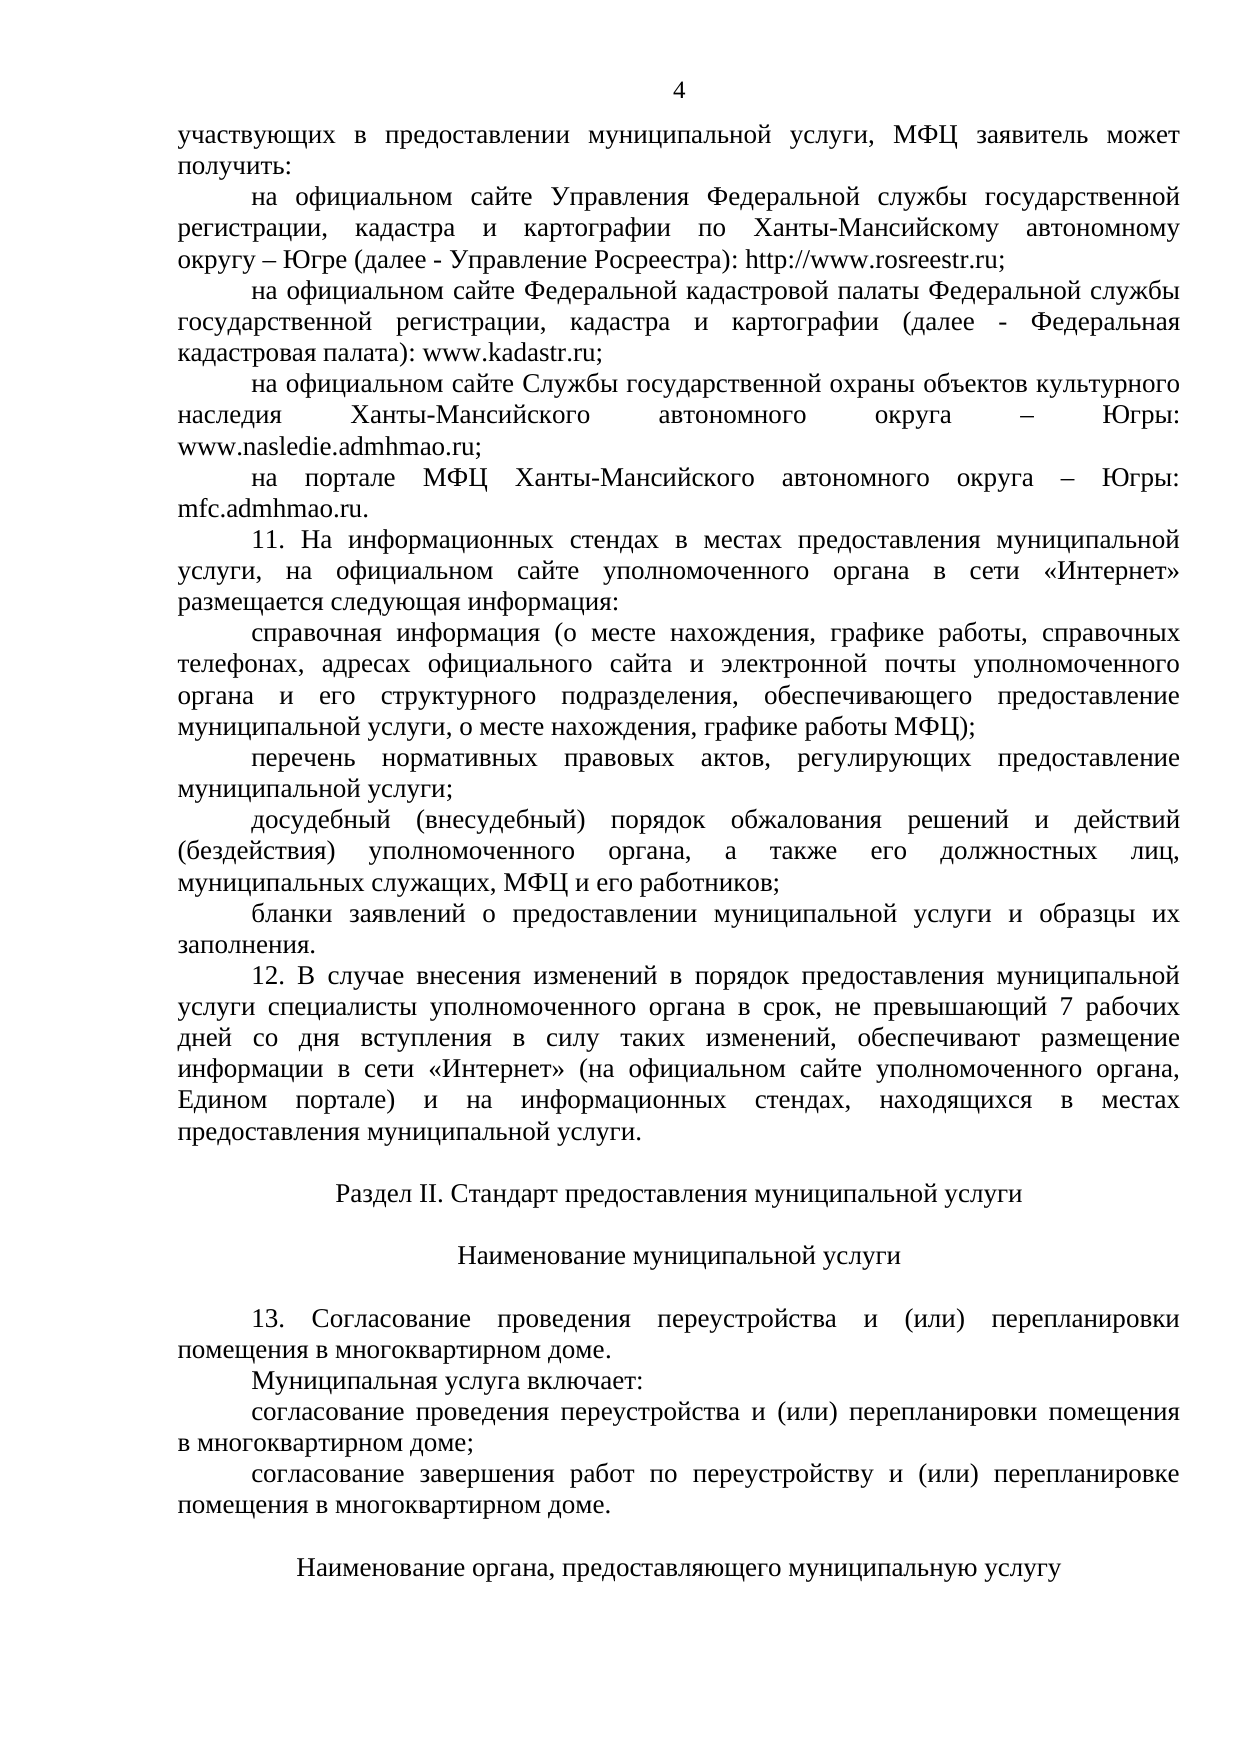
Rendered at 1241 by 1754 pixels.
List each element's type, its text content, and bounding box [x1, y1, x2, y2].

text 12. В случае внесения изменений в порядок предоставления муниципальной услуги специалисты уполномоченного органа в срок, не превышающий 7 рабочих дней со дня вступления в силу таких изменений, обеспечивают размещение информации в сети «Интернет» (на официальном сайте уполномоченного органа, Едином портале) и на информационных стендах, находящихся в местах предоставления муниципальной услуги. [177, 959, 1181, 1146]
text Раздел II. Стандарт предоставления муниципальной услуги [177, 1177, 1181, 1208]
text перечень нормативных правовых актов, регулирующих предоставление муниципальной услуги; [177, 741, 1181, 803]
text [177, 118, 1181, 180]
text на официальном сайте Федеральной кадастровой палаты Федеральной службы государственной регистрации, кадастра и картографии (далее - Федеральная кадастровая палата): www.kadastr.ru; [177, 274, 1181, 367]
text Муниципальная услуга включает: [177, 1364, 1181, 1395]
text 11. На информационных стендах в местах предоставления муниципальной услуги, на официальном сайте уполномоченного органа в сети «Интернет» размещается следующая информация: [177, 523, 1181, 616]
text справочная информация (о месте нахождения, графике работы, справочных телефонах, адресах официального сайта и электронной почты уполномоченного органа и его структурного подразделения, обеспечивающего предоставление муниципальной услуги, о месте нахождения, графике работы МФЦ); [177, 616, 1181, 741]
text бланки заявлений о предоставлении муниципальной услуги и образцы их заполнения. [177, 897, 1181, 959]
text Наименование муниципальной услуги [177, 1239, 1181, 1271]
text согласование проведения переустройства и (или) перепланировки помещения в многоквартирном доме; [177, 1395, 1181, 1457]
text 13. Согласование проведения переустройства и (или) перепланировки помещения в многоквартирном доме. [177, 1302, 1181, 1364]
text досудебный (внесудебный) порядок обжалования решений и действий (бездействия) уполномоченного органа, а также его должностных лиц, муниципальных служащих, МФЦ и его работников; [177, 803, 1181, 897]
text на официальном сайте Управления Федеральной службы государственной регистрации, кадастра и картографии по Ханты-Мансийскому автономному округу – Югре (далее - Управление Росреестра): http://www.rosreestr.ru; [177, 180, 1181, 274]
text согласование завершения работ по переустройству и (или) перепланировке помещения в многоквартирном доме. [177, 1457, 1181, 1520]
text на официальном сайте Службы государственной охраны объектов культурного наследия Ханты-Мансийского автономного округа – Югры: www.nasledie.admhmao.ru; [177, 367, 1181, 461]
text на портале МФЦ Ханты-Мансийского автономного округа – Югры: mfc.admhmao.ru. [177, 461, 1181, 523]
text Наименование органа, предоставляющего муниципальную услугу [177, 1551, 1181, 1582]
